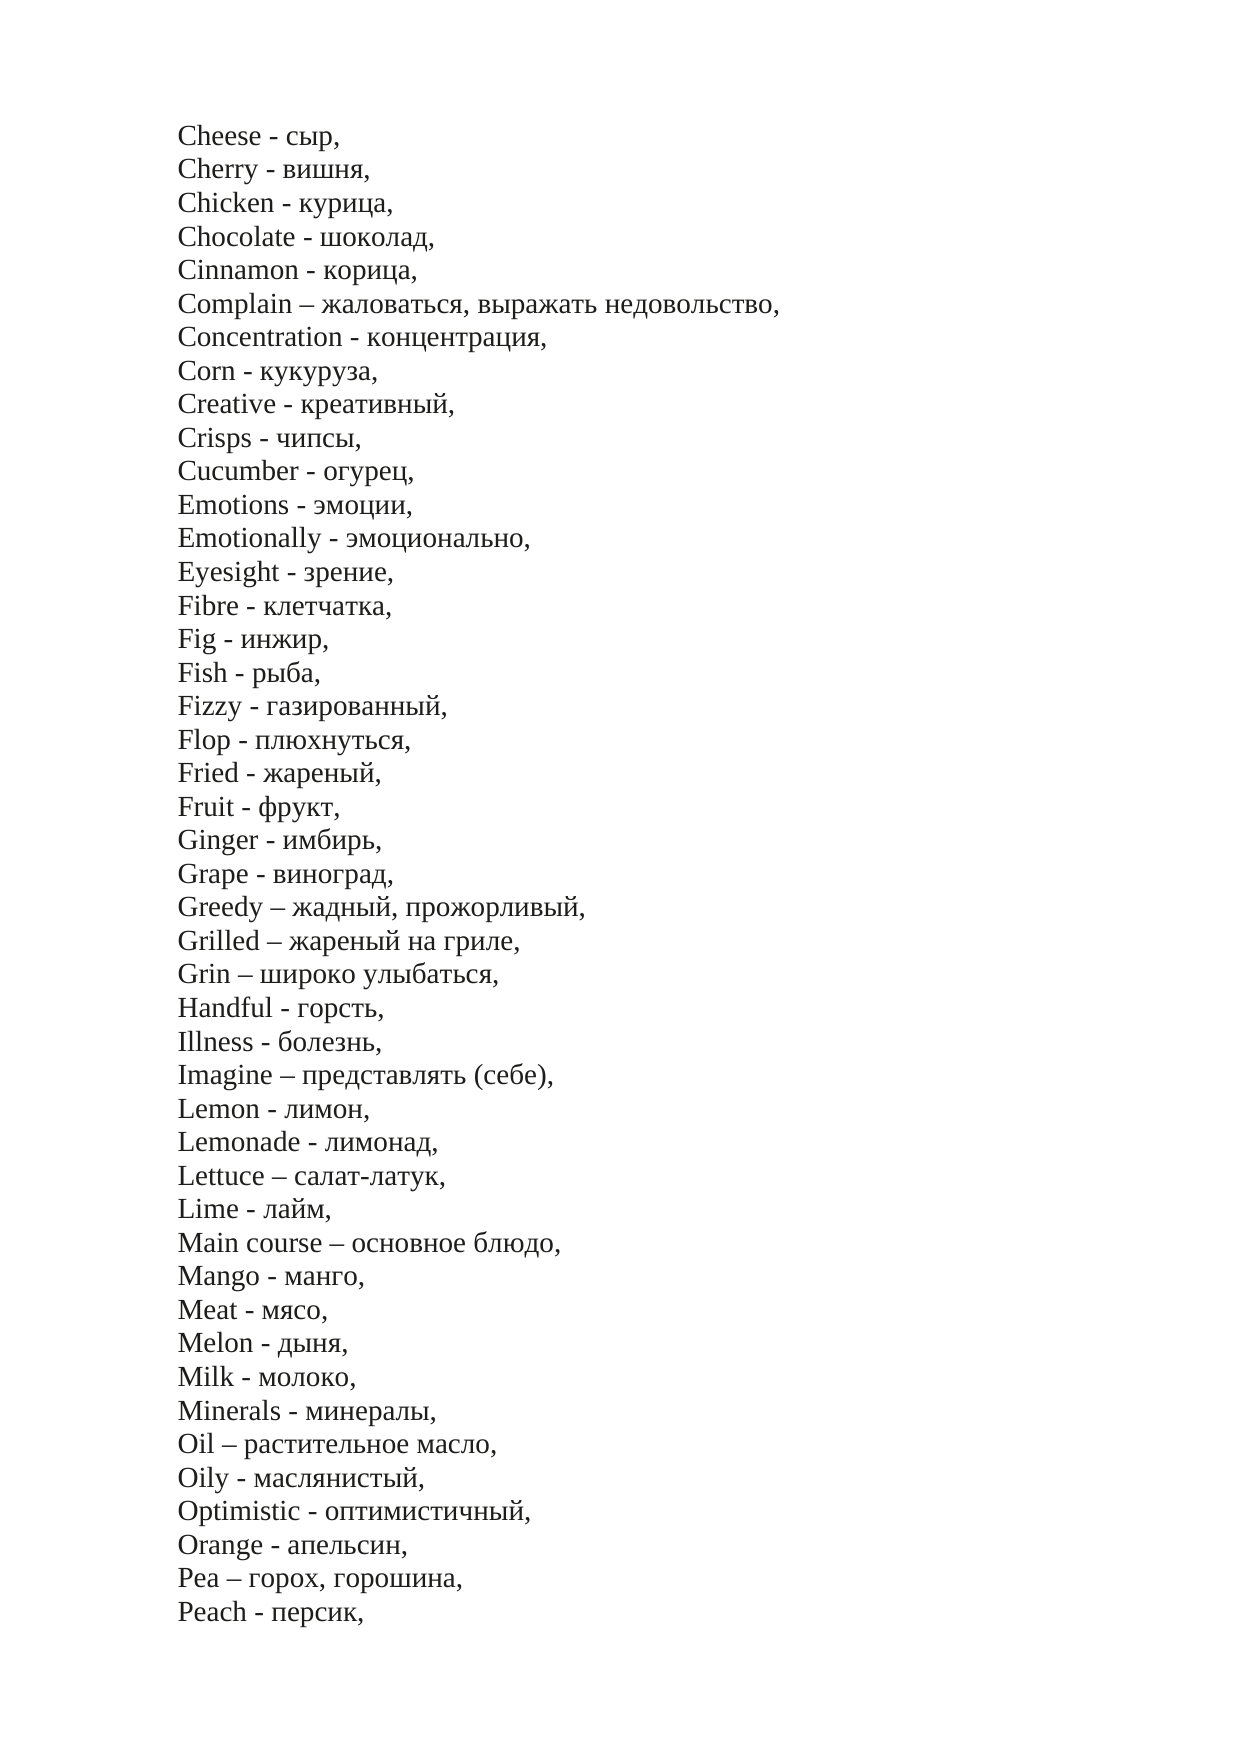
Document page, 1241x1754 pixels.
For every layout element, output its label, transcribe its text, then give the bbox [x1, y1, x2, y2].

text Cheese - сыр, [177, 118, 1167, 152]
text Lettuce – салат-латук, [177, 1158, 1167, 1191]
text Eyesight - зрение, [177, 554, 1167, 588]
text Greedy – жадный, прожорливый, [177, 889, 1167, 923]
text Emotions - эмоции, [177, 487, 1167, 521]
text Chocolate - шоколад, [177, 219, 1167, 252]
text Milk - молоко, [177, 1359, 1167, 1393]
text Complain – жаловаться, выражать недовольство, [177, 286, 1167, 319]
text Fibre - клетчатка, [177, 588, 1167, 621]
text Grilled – жареный на гриле, [177, 923, 1167, 957]
text Ginger - имбирь, [177, 822, 1167, 856]
text Fruit - фрукт, [177, 789, 1167, 822]
text Peach - персик, [177, 1594, 1167, 1627]
text Illness - болезнь, [177, 1024, 1167, 1057]
text Fish - рыба, [177, 655, 1167, 688]
text Grin – широко улыбаться, [177, 957, 1167, 990]
text Fried - жареный, [177, 755, 1167, 789]
text Oil – растительное масло, [177, 1426, 1167, 1460]
text Oily - маслянистый, [177, 1460, 1167, 1493]
text Pea – горох, горошина, [177, 1560, 1167, 1594]
text Imagine – представлять (себе), [177, 1057, 1167, 1091]
text Crisps - чипсы, [177, 420, 1167, 453]
text Handful - горсть, [177, 990, 1167, 1024]
text Fizzy - газированный, [177, 688, 1167, 722]
text Concentration - концентрация, [177, 319, 1167, 353]
text Main course – основное блюдо, [177, 1225, 1167, 1258]
text Meat - мясо, [177, 1292, 1167, 1326]
text Cherry - вишня, [177, 152, 1167, 185]
text Creative - креативный, [177, 386, 1167, 420]
text Cucumber - огурец, [177, 453, 1167, 487]
text Mango - манго, [177, 1258, 1167, 1292]
text Corn - кукуруза, [177, 353, 1167, 386]
text Orange - апельсин, [177, 1527, 1167, 1560]
text Optimistic - оптимистичный, [177, 1493, 1167, 1527]
text Grape - виноград, [177, 856, 1167, 889]
text Lemonade - лимонад, [177, 1124, 1167, 1158]
text Minerals - минералы, [177, 1393, 1167, 1426]
text Lime - лайм, [177, 1191, 1167, 1225]
text Emotionally - эмоционально, [177, 521, 1167, 554]
text Lemon - лимон, [177, 1091, 1167, 1124]
text Fig - инжир, [177, 621, 1167, 655]
text Melon - дыня, [177, 1326, 1167, 1359]
text Chicken - курица, [177, 185, 1167, 219]
text Flop - плюхнуться, [177, 722, 1167, 755]
text Cinnamon - корица, [177, 252, 1167, 286]
